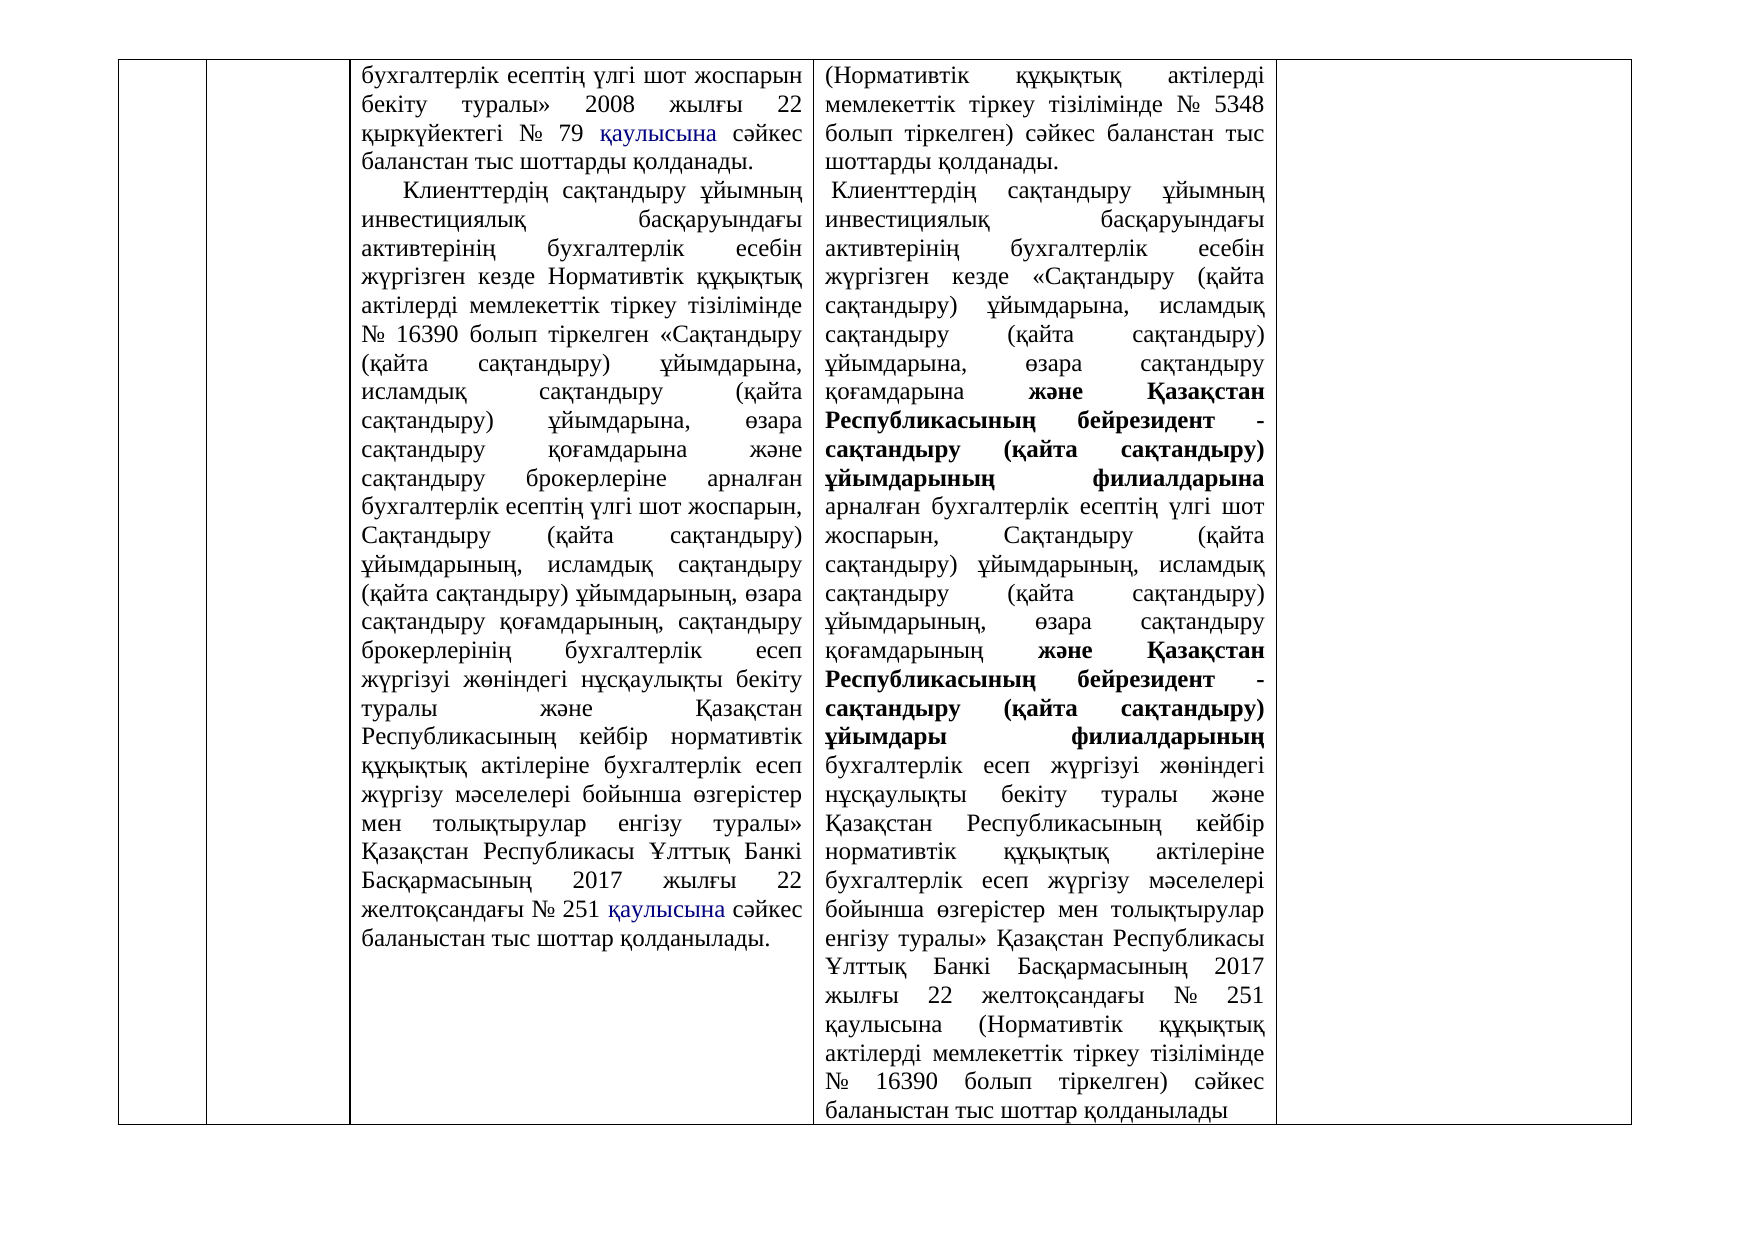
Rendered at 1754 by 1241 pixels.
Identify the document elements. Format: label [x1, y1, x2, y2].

table_cell [1277, 60, 1631, 1124]
table_cell [207, 60, 349, 1124]
table_cell [814, 60, 1276, 1124]
table_cell [119, 60, 206, 1124]
table_cell [351, 60, 813, 1124]
